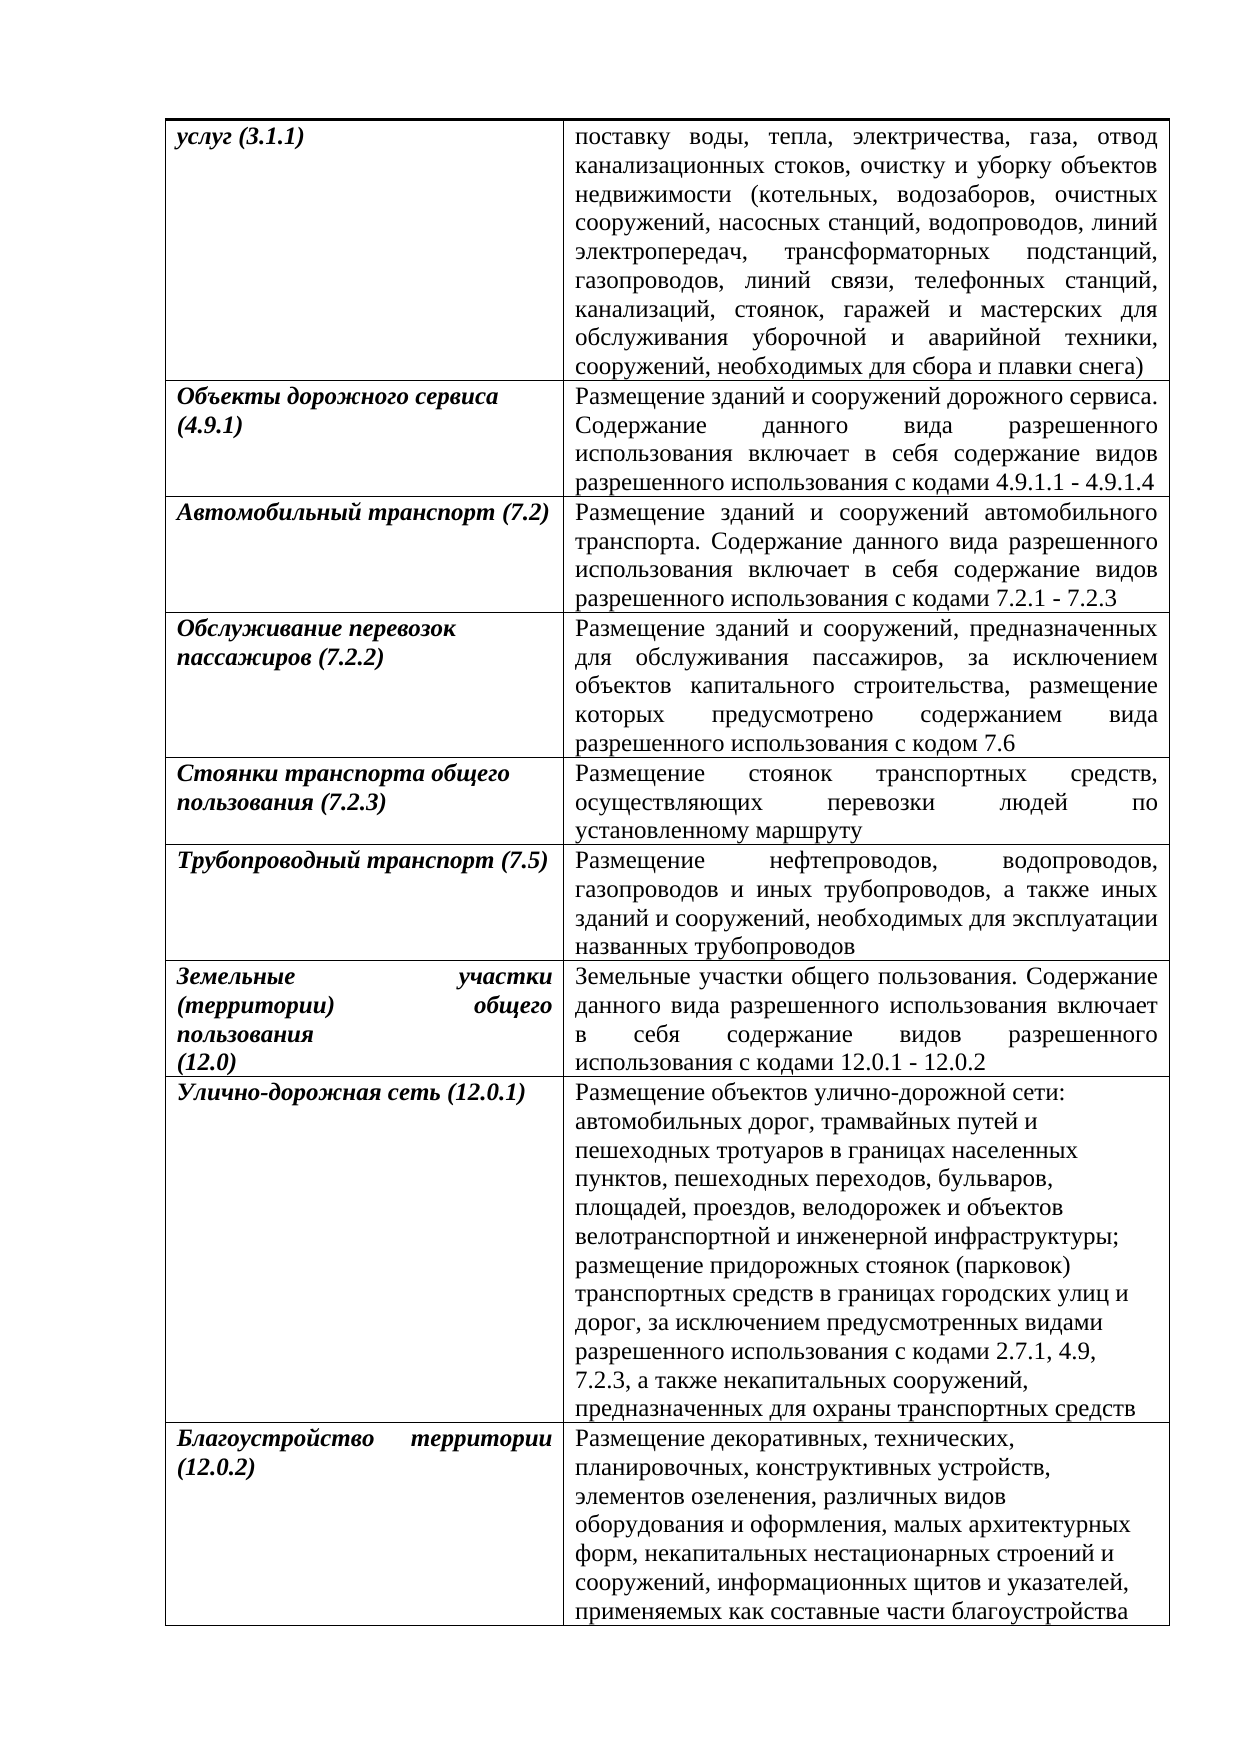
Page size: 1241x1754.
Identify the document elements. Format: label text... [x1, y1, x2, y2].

table_cell Объекты дорожного сервиса (4.9.1) [166, 381, 563, 496]
table_cell Размещение зданий и сооружений автомобильного транспорта. Содержание данного вида разрешенного использования включает в себя содержание видов разрешенного использования с кодами 7.2.1 - 7.2.3 [564, 497, 1169, 612]
table_cell Размещение объектов улично-дорожной сети: автомобильных дорог, трамвайных путей и пешеходных тротуаров в границах населенных пунктов, пешеходных переходов, бульваров, площадей, проездов, велодорожек и объектов велотранспортной и инженерной инфраструктуры; размещение придорожных стоянок (парковок) транспортных средств в границах городских улиц и дорог, за исключением предусмотренных видами разрешенного использования с кодами 2.7.1, 4.9, 7.2.3, а также некапитальных сооружений, предназначенных для охраны транспортных средств [564, 1077, 1169, 1422]
table_cell Земельные участки общего пользования. Содержание данного вида разрешенного использования включает в себя содержание видов разрешенного использования с кодами 12.0.1 - 12.0.2 [564, 961, 1169, 1076]
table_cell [166, 121, 563, 380]
table_cell Трубопроводный транспорт (7.5) [166, 845, 563, 960]
table_cell Земельные участки (территории) общего пользования (12.0) [166, 961, 563, 1076]
table_cell Размещение стоянок транспортных средств, осуществляющих перевозки людей по установленному маршруту [564, 758, 1169, 844]
table_cell Автомобильный транспорт (7.2) [166, 497, 563, 612]
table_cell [564, 121, 1169, 380]
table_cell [564, 1423, 1169, 1624]
table_cell Размещение зданий и сооружений, предназначенных для обслуживания пассажиров, за исключением объектов капитального строительства, размещение которых предусмотрено содержанием вида разрешенного использования с кодом 7.6 [564, 613, 1169, 757]
table_cell Улично-дорожная сеть (12.0.1) [166, 1077, 563, 1422]
table_cell Размещение зданий и сооружений дорожного сервиса. Содержание данного вида разрешенного использования включает в себя содержание видов разрешенного использования с кодами 4.9.1.1 - 4.9.1.4 [564, 381, 1169, 496]
table_cell Стоянки транспорта общего пользования (7.2.3) [166, 758, 563, 844]
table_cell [166, 1423, 563, 1624]
table_cell Размещение нефтепроводов, водопроводов, газопроводов и иных трубопроводов, а также иных зданий и сооружений, необходимых для эксплуатации названных трубопроводов [564, 845, 1169, 960]
table_cell Обслуживание перевозок пассажиров (7.2.2) [166, 613, 563, 757]
